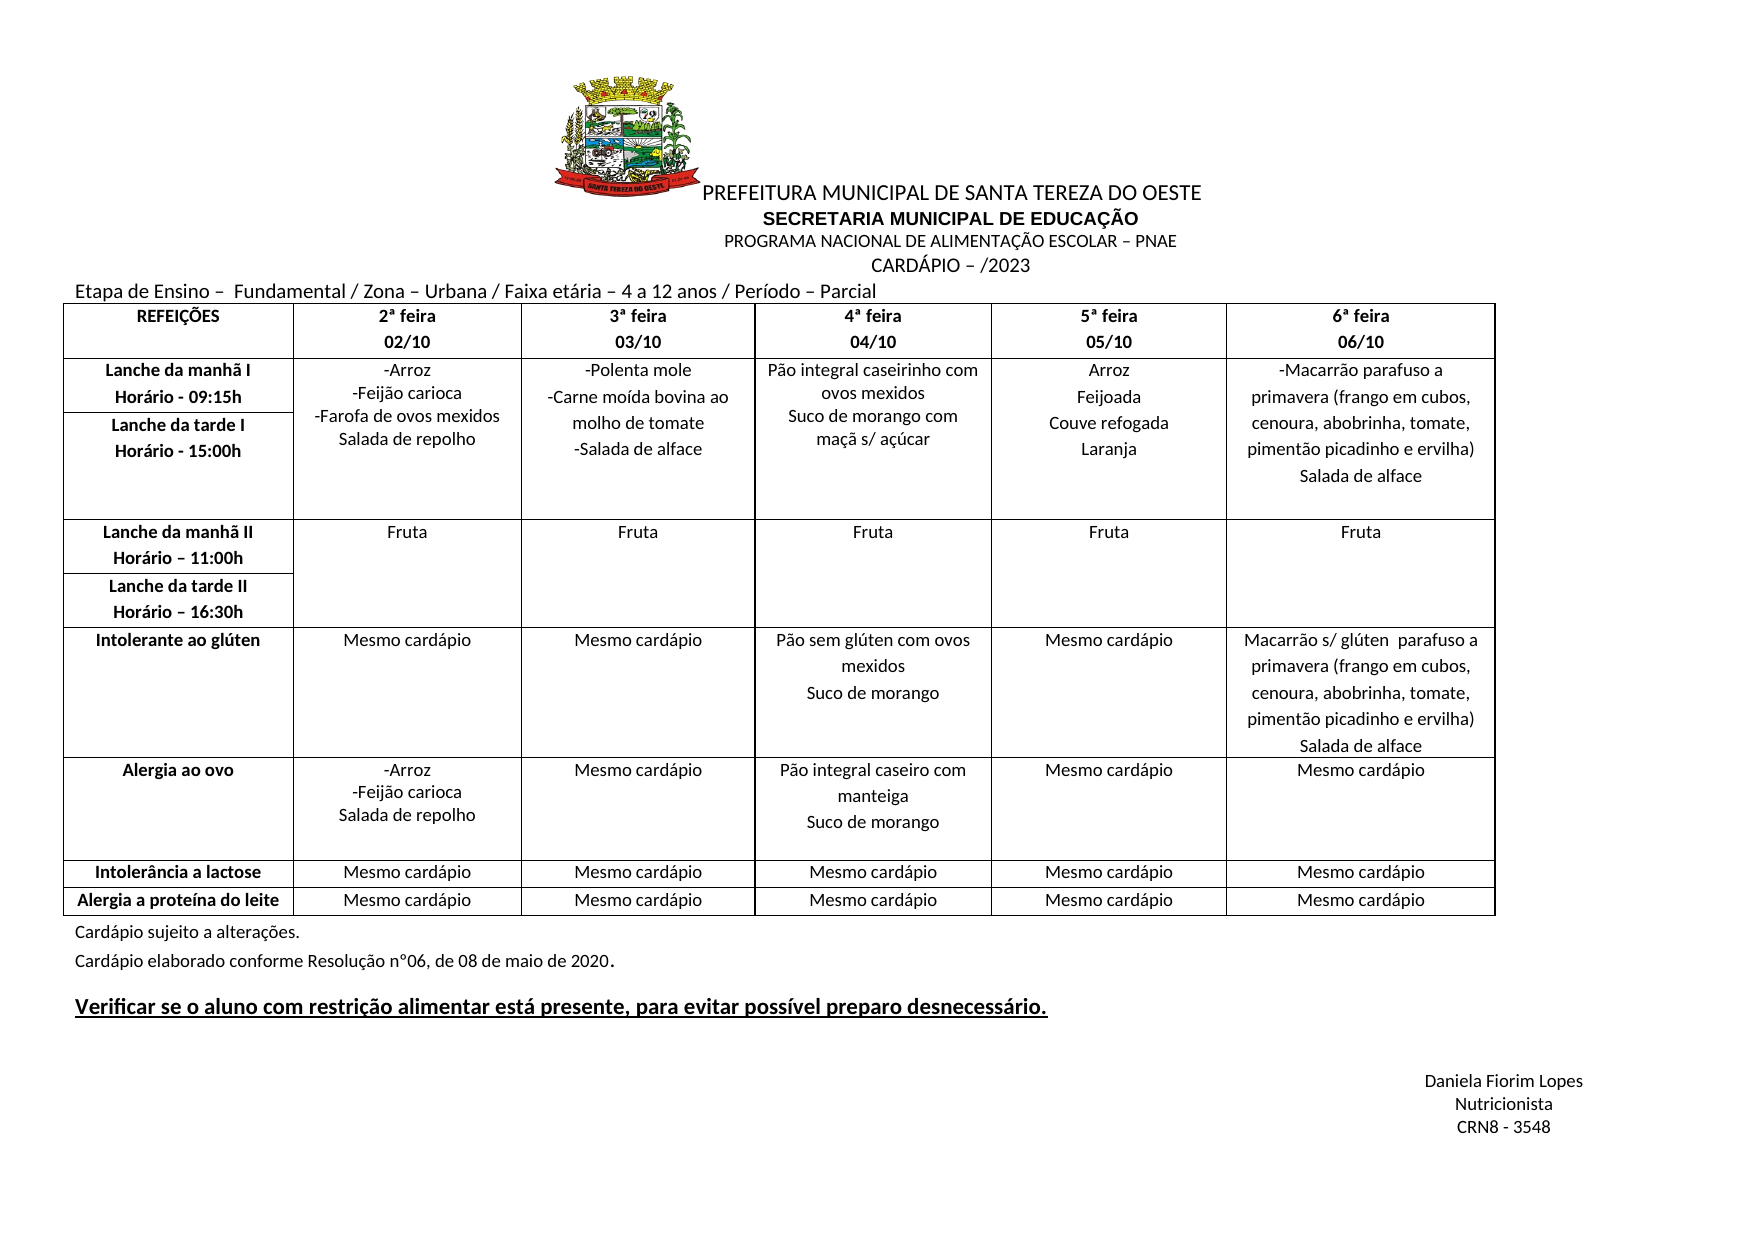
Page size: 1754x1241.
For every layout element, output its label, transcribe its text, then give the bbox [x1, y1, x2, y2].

table_cell Alergia ao ovo [64, 758, 293, 859]
table_header 3ª feira 03/10 [522, 304, 754, 357]
table_cell Macarrão s/ glúten parafuso a primavera (frango em cubos, cenoura, abobrinha, tomate, pimentão picadinho e ervilha) Salada de alface [1227, 628, 1494, 757]
table_cell Pão sem glúten com ovos mexidos Suco de morango [756, 628, 991, 757]
table_cell Fruta [522, 520, 754, 627]
table_cell Pão integral caseirinho com ovos mexidos Suco de morango com maçã s/ açúcar [756, 359, 991, 519]
text Verificar se o aluno com restrição alimentar está presente, para evitar possível preparo desnecessário. [75, 992, 1679, 1020]
table_cell Mesmo cardápio [522, 888, 754, 915]
table_cell Lanche da manhã I Horário - 09:15h [64, 359, 293, 412]
text PREFEITURA MUNICIPAL DE SANTA TEREZA DO OESTE [75, 75, 1679, 206]
table_cell Mesmo cardápio [1227, 888, 1494, 915]
table_header 6ª feira 06/10 [1227, 304, 1494, 357]
table_cell -Arroz -Feijão carioca Salada de repolho [294, 758, 521, 859]
table_cell Fruta [1227, 520, 1494, 627]
text PROGRAMA NACIONAL DE ALIMENTAÇÃO ESCOLAR – PNAE [149, 229, 1679, 252]
table_cell Mesmo cardápio [992, 628, 1226, 757]
table_cell Mesmo cardápio [756, 861, 991, 887]
table_cell Mesmo cardápio [992, 861, 1226, 887]
table_cell Mesmo cardápio [522, 861, 754, 887]
table_cell Lanche da tarde I Horário - 15:00h [64, 413, 293, 519]
table_cell Lanche da manhã II Horário – 11:00h [64, 520, 293, 573]
table_cell Mesmo cardápio [294, 628, 521, 757]
table_cell Fruta [756, 520, 991, 627]
table_cell Lanche da tarde II Horário – 16:30h [64, 574, 293, 627]
table_cell Mesmo cardápio [992, 888, 1226, 915]
table_cell Fruta [992, 520, 1226, 627]
table_cell Mesmo cardápio [756, 888, 991, 915]
table_cell -Arroz -Feijão carioca -Farofa de ovos mexidos Salada de repolho [294, 359, 521, 519]
table_header 2ª feira 02/10 [294, 304, 521, 357]
table_cell Mesmo cardápio [1227, 758, 1494, 859]
table_cell Alergia a proteína do leite [64, 888, 293, 915]
table_cell Mesmo cardápio [522, 628, 754, 757]
table_cell Mesmo cardápio [522, 758, 754, 859]
text SECRETARIA MUNICIPAL DE EDUCAÇÃO [149, 208, 1679, 229]
table_cell Mesmo cardápio [294, 861, 521, 887]
table_cell Pão integral caseiro com manteiga Suco de morango [756, 758, 991, 859]
table_cell Intolerante ao glúten [64, 628, 293, 757]
text Etapa de Ensino – Fundamental / Zona – Urbana / Faixa etária – 4 a 12 anos / Período – Parcial [75, 278, 1679, 303]
text Cardápio elaborado conforme Resolução nº06, de 08 de maio de 2020. [75, 945, 1679, 973]
table_header 4ª feira 04/10 [756, 304, 991, 357]
table_cell Arroz Feijoada Couve refogada Laranja [992, 359, 1226, 519]
table_cell Mesmo cardápio [294, 888, 521, 915]
picture [552, 75, 702, 200]
table_cell -Macarrão parafuso a primavera (frango em cubos, cenoura, abobrinha, tomate, pimentão picadinho e ervilha) Salada de alface [1227, 359, 1494, 519]
table_cell Fruta [294, 520, 521, 627]
table_header REFEIÇÕES [64, 304, 293, 357]
table_header 5ª feira 05/10 [992, 304, 1226, 357]
text CARDÁPIO – /2023 [149, 252, 1679, 278]
table_cell Mesmo cardápio [992, 758, 1226, 859]
table_cell -Polenta mole -Carne moída bovina ao molho de tomate -Salada de alface [522, 359, 754, 519]
text Cardápio sujeito a alterações. [75, 920, 1679, 943]
table_cell Intolerância a lactose [64, 861, 293, 887]
table_cell Mesmo cardápio [1227, 861, 1494, 887]
